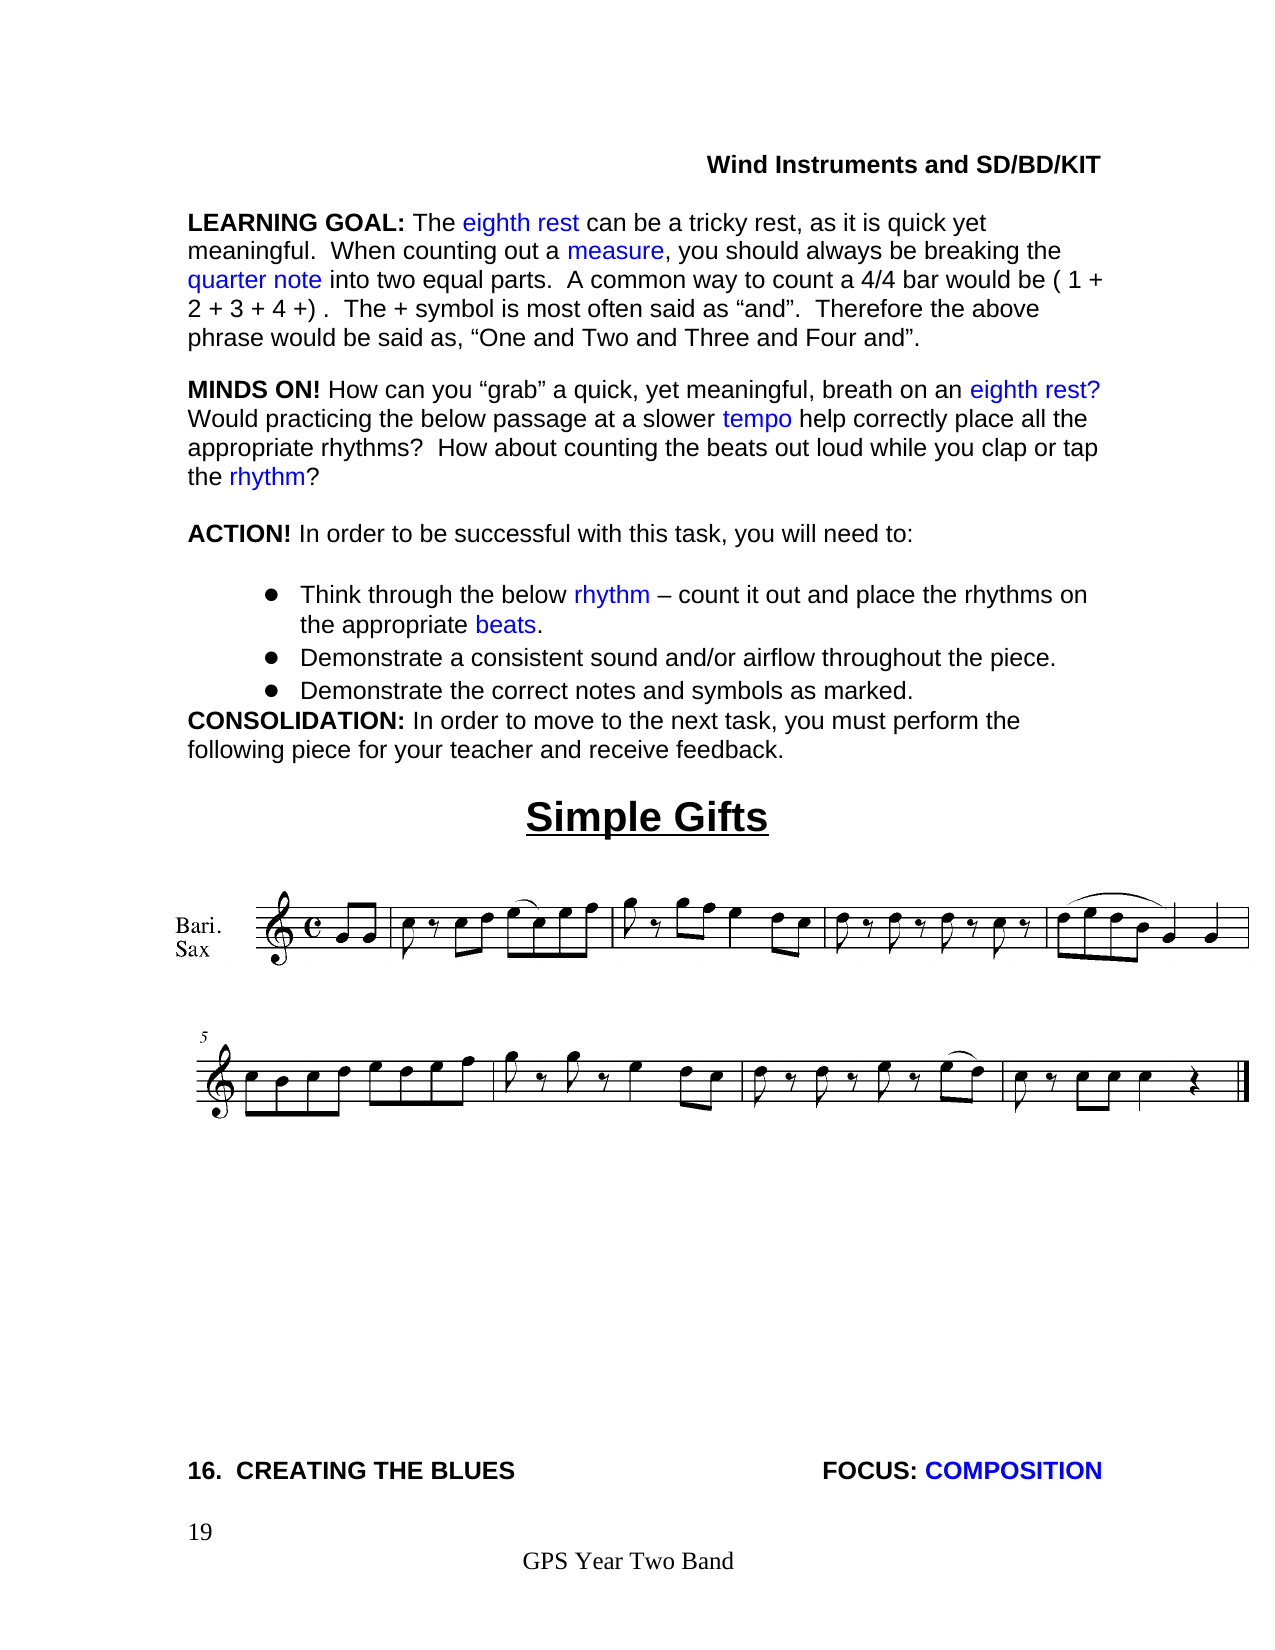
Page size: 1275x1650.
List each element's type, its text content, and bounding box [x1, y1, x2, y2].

text MINDS ON! How can you “grab” a quick, yet meaningful, breath on an eighth rest? Would practicing the below passage at a slower tempo help correctly place all the appropriate rhythms? How about counting the beats out loud while you clap or tap the rhythm? [187, 375, 1106, 490]
text LEARNING GOAL: The eighth rest can be a tricky rest, as it is quick yet meaningful. When counting out a measure, you should always be breaking the quarter note into two equal parts. A common way to count a 4/4 bar would be ( 1 + 2 + 3 + 4 +) . The + symbol is most often said as “and”. Therefore the above phrase would be said as, “One and Two and Three and Four and”. [187, 207, 1106, 351]
list Demonstrate a consistent sound and/or airflow throughout the piece. [262, 639, 1106, 672]
text CONSOLIDATION: In order to move to the next task, you must perform the following piece for your teacher and receive feedback. [187, 706, 1106, 763]
text 16. CREATING THE BLUES FOCUS: COMPOSITION [187, 1456, 1106, 1485]
picture [159, 878, 1270, 1140]
list Think through the below rhythm – count it out and place the rhythms on the appropriate beats. [262, 576, 1106, 639]
text Wind Instruments and SD/BD/KIT [562, 150, 1106, 179]
text Simple Gifts [187, 792, 1106, 840]
text ACTION! In order to be successful with this task, you will need to: [187, 519, 1106, 548]
list Demonstrate the correct notes and symbols as marked. [262, 672, 1106, 706]
